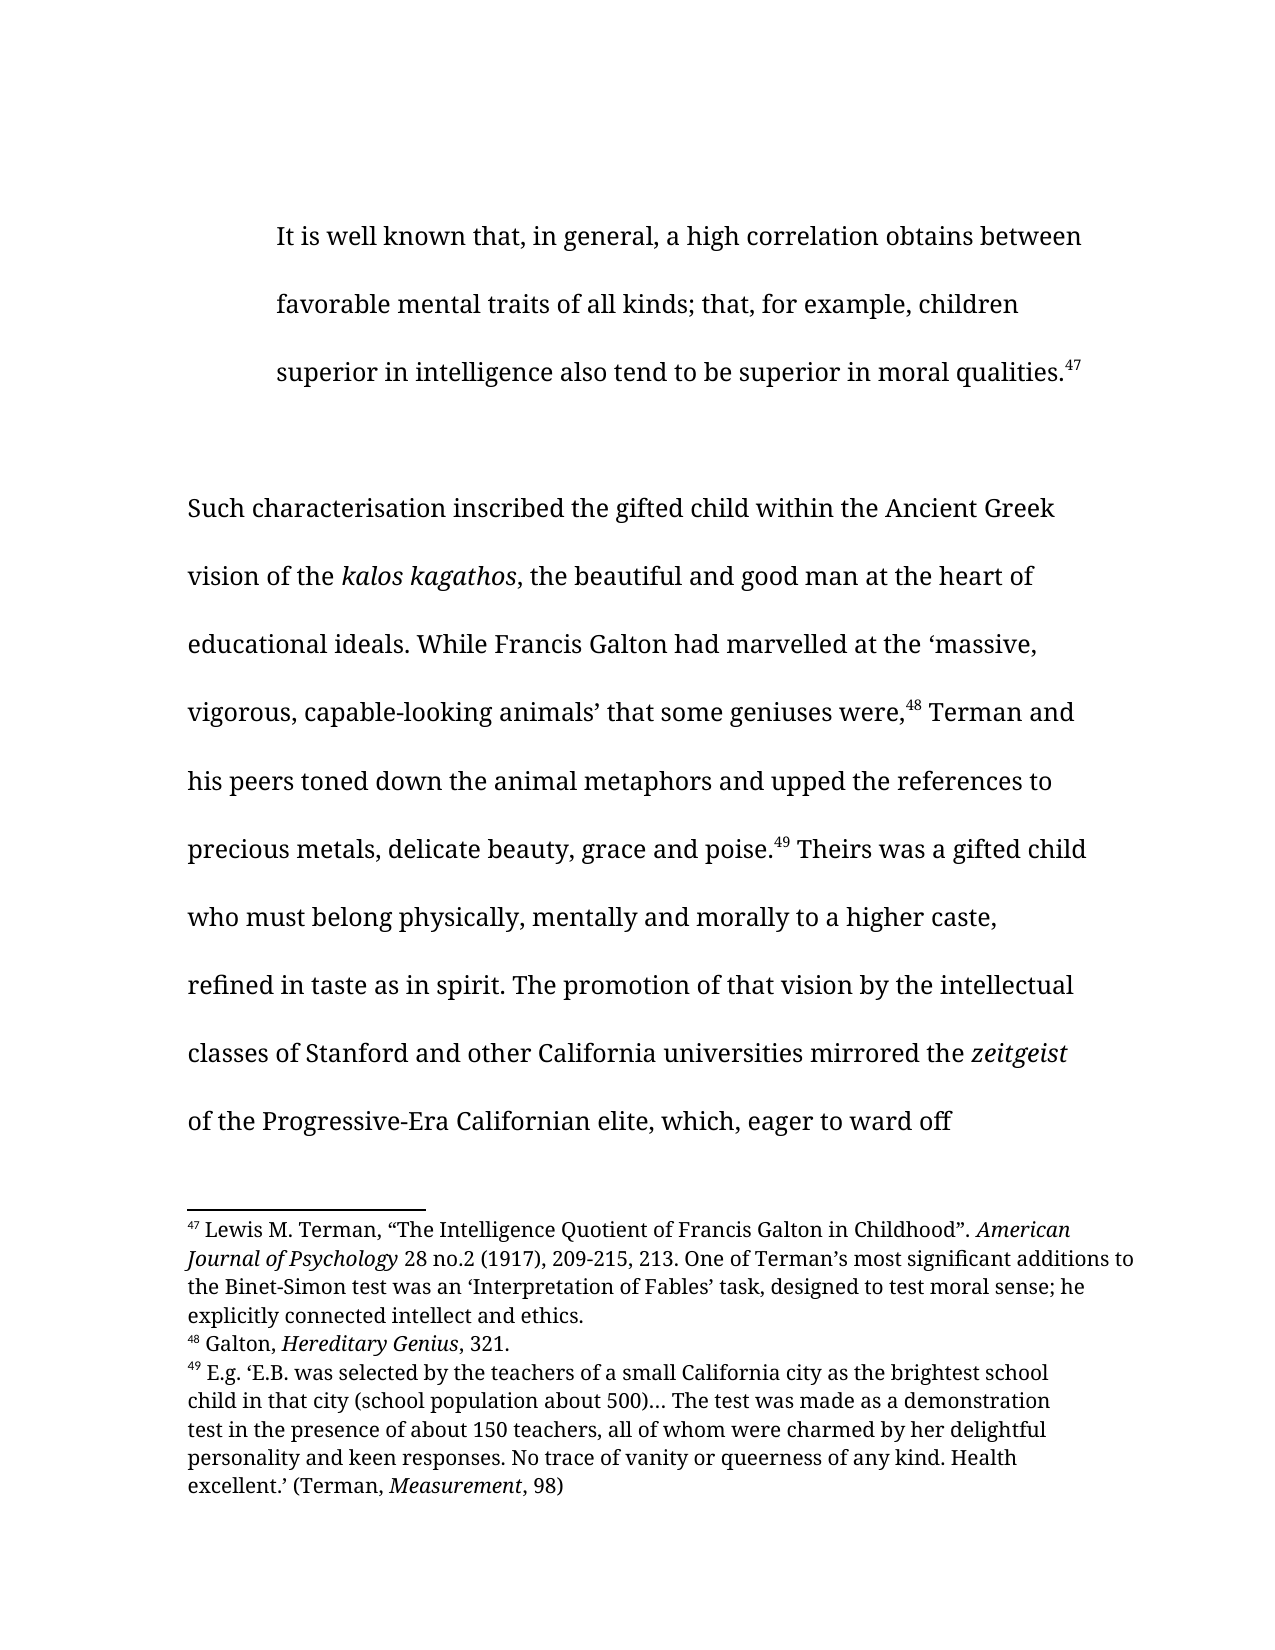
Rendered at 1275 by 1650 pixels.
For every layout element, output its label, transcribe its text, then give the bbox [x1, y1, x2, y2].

text Such characterisation inscribed the gifted child within the Ancient Greek vision of the kalos kagathos, the beautiful and good man at the heart of educational ideals. While Francis Galton had marvelled at the ‘massive, vigorous, capable-looking animals’ that some geniuses were, Terman and his peers toned down the animal metaphors and upped the references to precious metals, delicate beauty, grace and poise. Theirs was a gifted child who must belong physically, mentally and morally to a higher caste, refined in taste as in spirit. The promotion of that vision by the intellectual classes of Stanford and other California universities mirrored the zeitgeist of the Progressive-Era Californian elite, which, eager to ward off accusations of coarseness or lawlessness, was looking for new artistic and moral models, developing a moral grammar of its own, beautifying its streets, and self-promoting its increasingly refined way of life. Terman’s gifted child, impeccable in body and mind, condensed those dreams of sophisticated leadership, often expressing them in terms loosely playing on European cultural references: ‘The child is father of the man: the gifted youth will be the leader of the future.’ [187, 491, 1088, 1138]
text It is well known that, in general, a high correlation obtains between favorable mental traits of all kinds; that, for example, children superior in intelligence also tend to be superior in moral qualities. [276, 218, 1088, 388]
